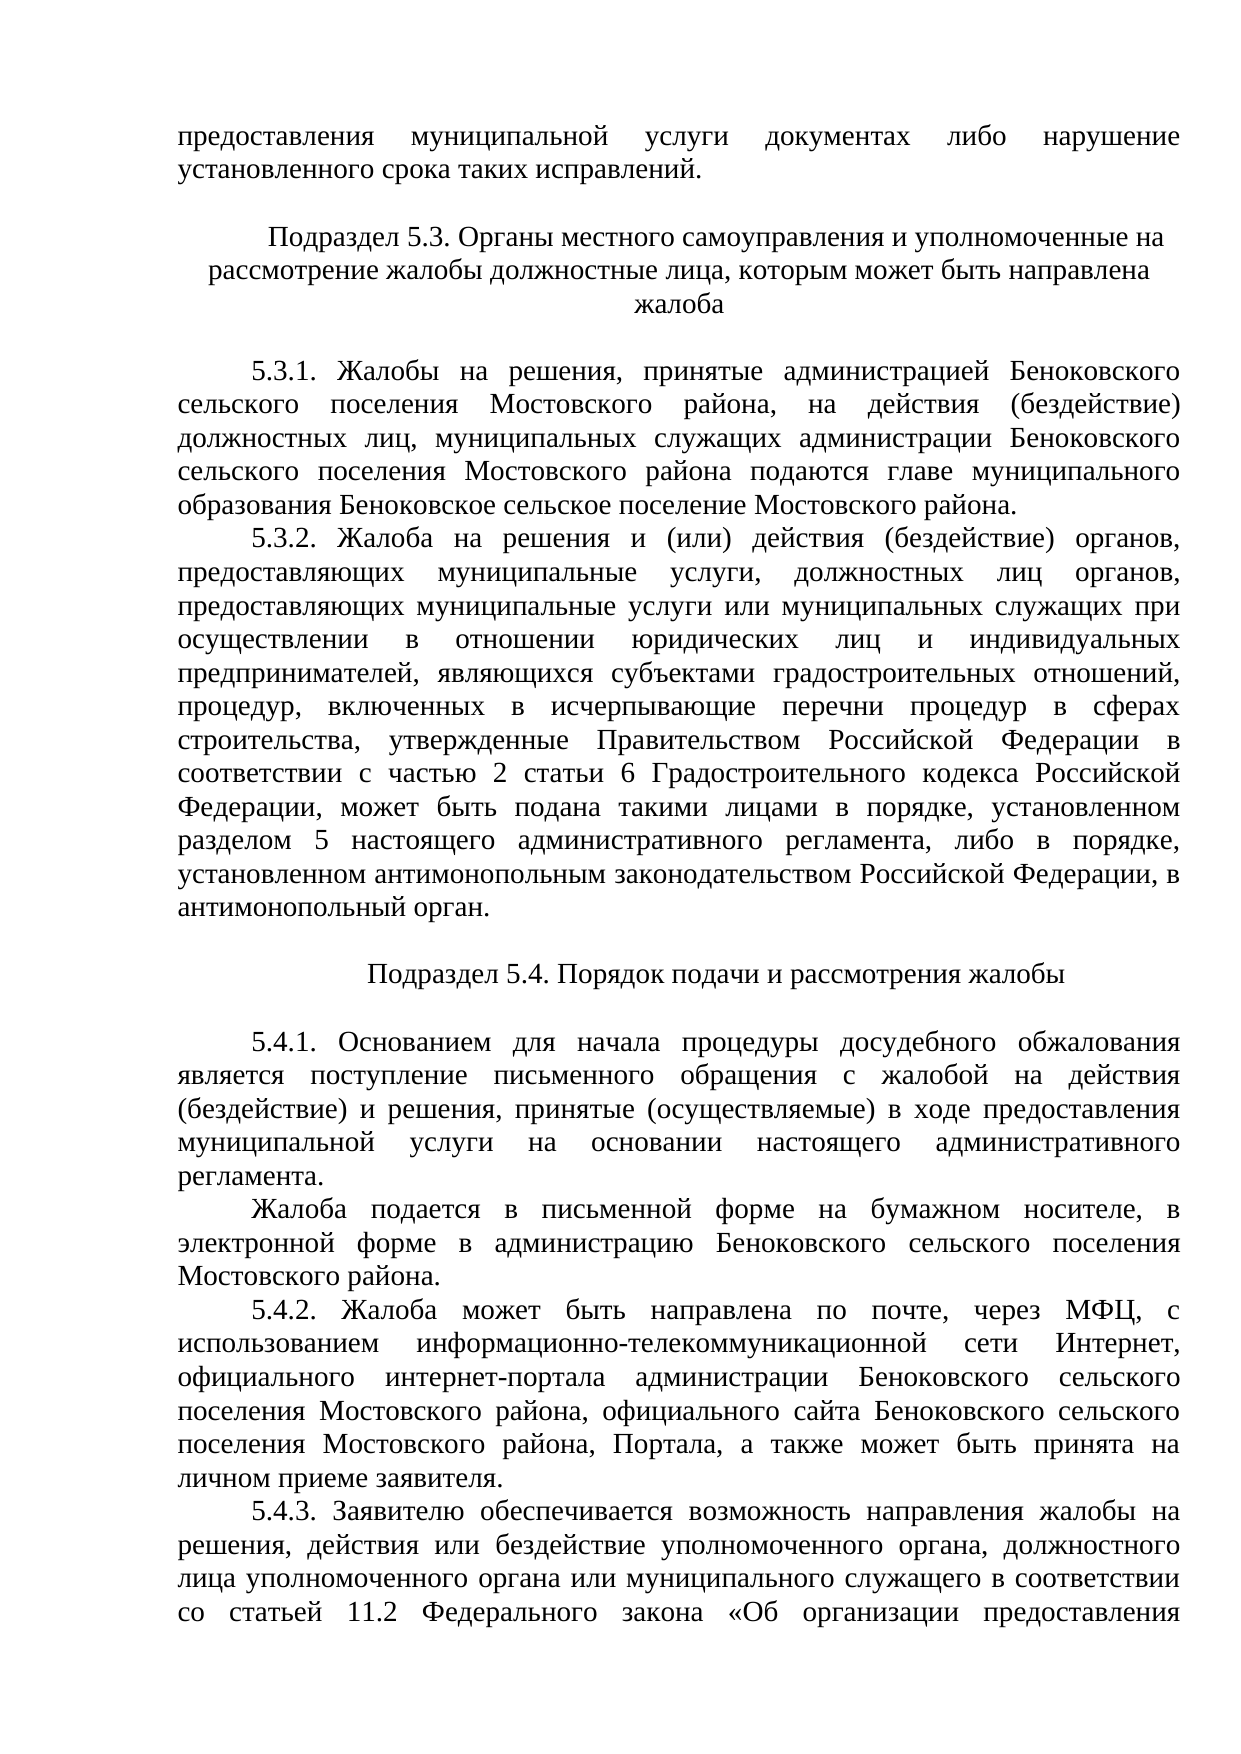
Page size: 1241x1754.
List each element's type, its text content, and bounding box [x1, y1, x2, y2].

text 5.4.2. Жалоба может быть направлена по почте, через МФЦ, с использованием информационно-телекоммуникационной сети Интернет, официального интернет-портала администрации Беноковского сельского поселения Мостовского района, официального сайта Беноковского сельского поселения Мостовского района, Портала, а также может быть принята на личном приеме заявителя. [177, 1292, 1181, 1493]
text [177, 118, 1181, 185]
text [177, 1493, 1181, 1627]
text Подраздел 5.4. Порядок подачи и рассмотрения жалобы [177, 957, 1181, 990]
text Подраздел 5.3. Органы местного самоуправления и уполномоченные на рассмотрение жалобы должностные лица, которым может быть направлена жалоба [177, 219, 1181, 319]
text 5.3.1. Жалобы на решения, принятые администрацией Беноковского сельского поселения Мостовского района, на действия (бездействие) должностных лиц, муниципальных служащих администрации Беноковского сельского поселения Мостовского района подаются главе муниципального образования Беноковское сельское поселение Мостовского района. [177, 353, 1181, 521]
text 5.3.2. Жалоба на решения и (или) действия (бездействие) органов, предоставляющих муниципальные услуги, должностных лиц органов, предоставляющих муниципальные услуги или муниципальных служащих при осуществлении в отношении юридических лиц и индивидуальных предпринимателей, являющихся субъектами градостроительных отношений, процедур, включенных в исчерпывающие перечни процедур в сферах строительства, утвержденные Правительством Российской Федерации в соответствии с частью 2 статьи 6 Градостроительного кодекса Российской Федерации, может быть подана такими лицами в порядке, установленном разделом 5 настоящего административного регламента, либо в порядке, установленном антимонопольным законодательством Российской Федерации, в антимонопольный орган. [177, 521, 1181, 923]
text 5.4.1. Основанием для начала процедуры досудебного обжалования является поступление письменного обращения с жалобой на действия (бездействие) и решения, принятые (осуществляемые) в ходе предоставления муниципальной услуги на основании настоящего административного регламента. [177, 1024, 1181, 1191]
text Жалоба подается в письменной форме на бумажном носителе, в электронной форме в администрацию Беноковского сельского поселения Мостовского района. [177, 1191, 1181, 1292]
